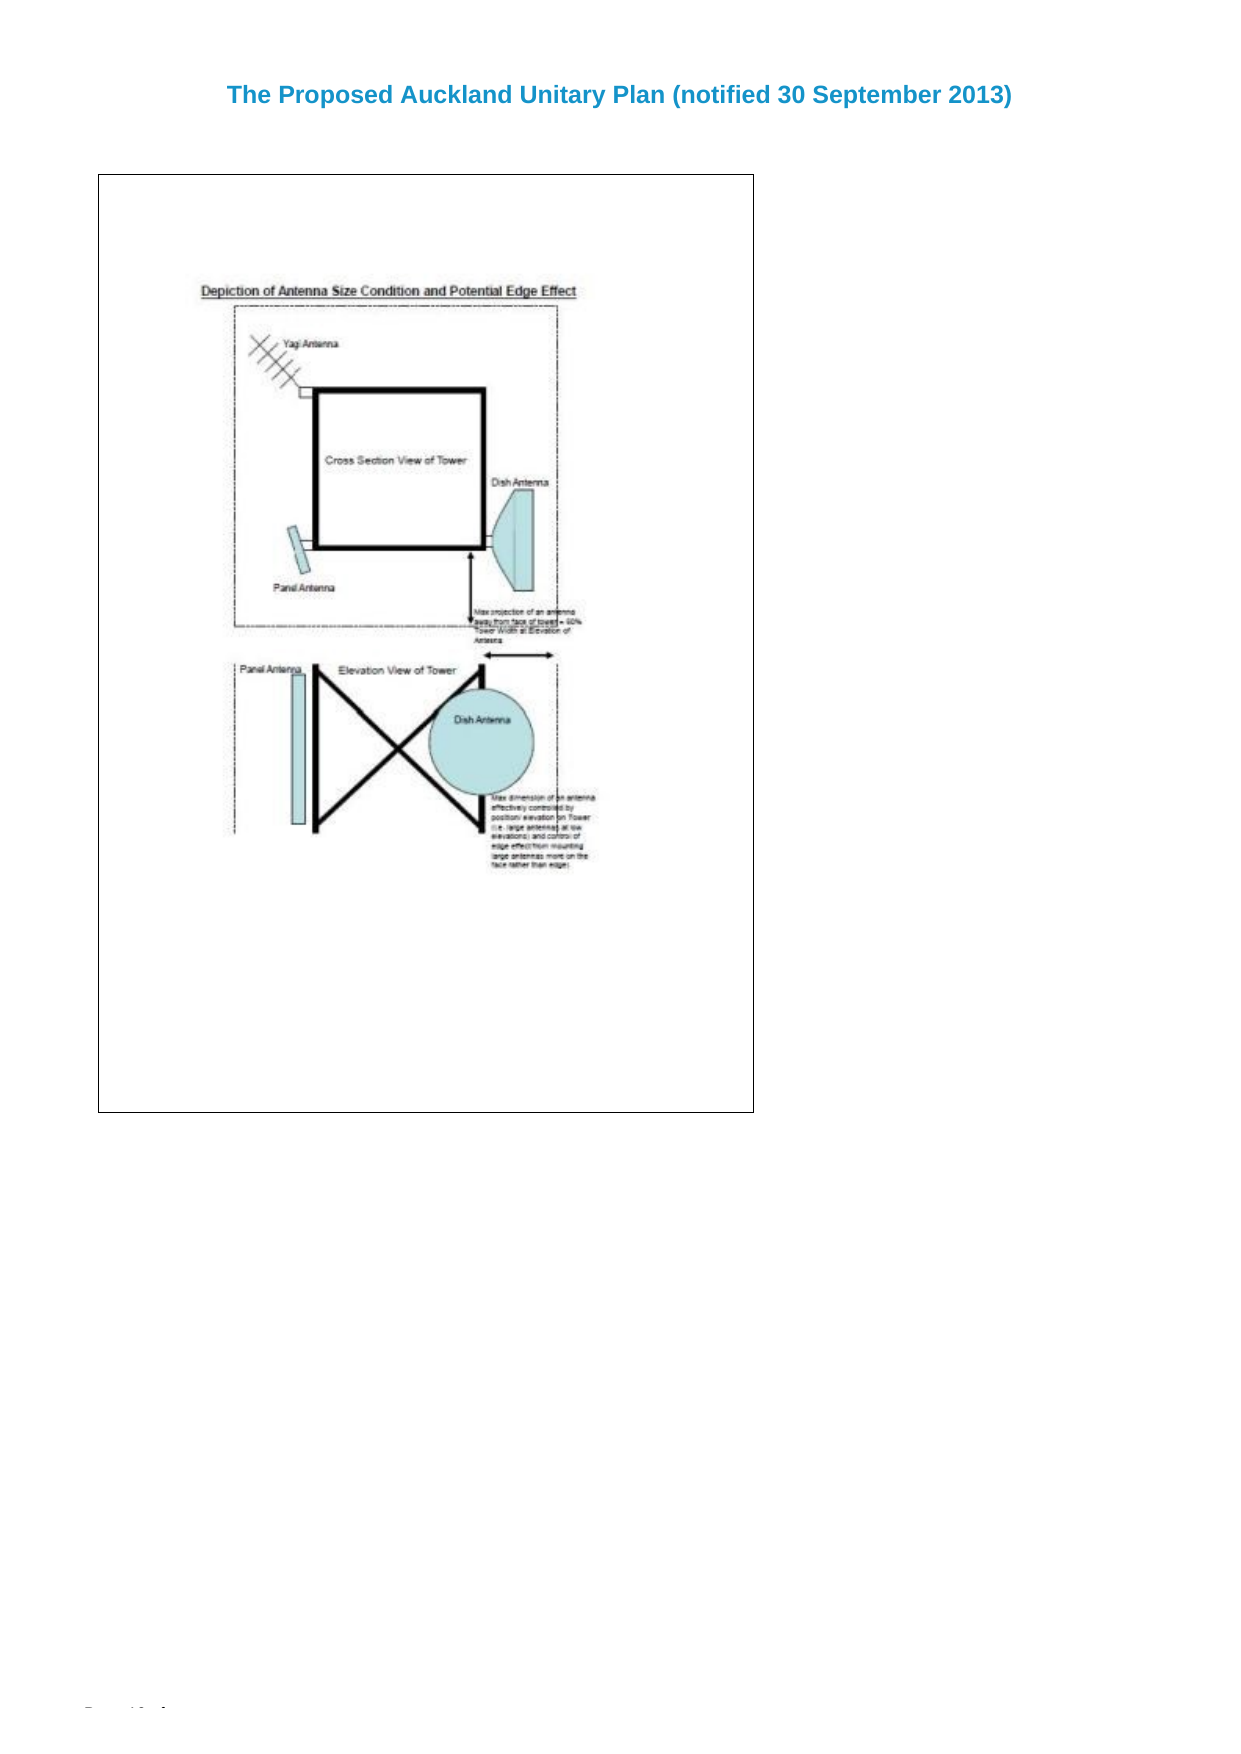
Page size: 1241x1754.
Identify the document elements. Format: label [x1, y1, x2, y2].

picture [99, 175, 753, 1112]
